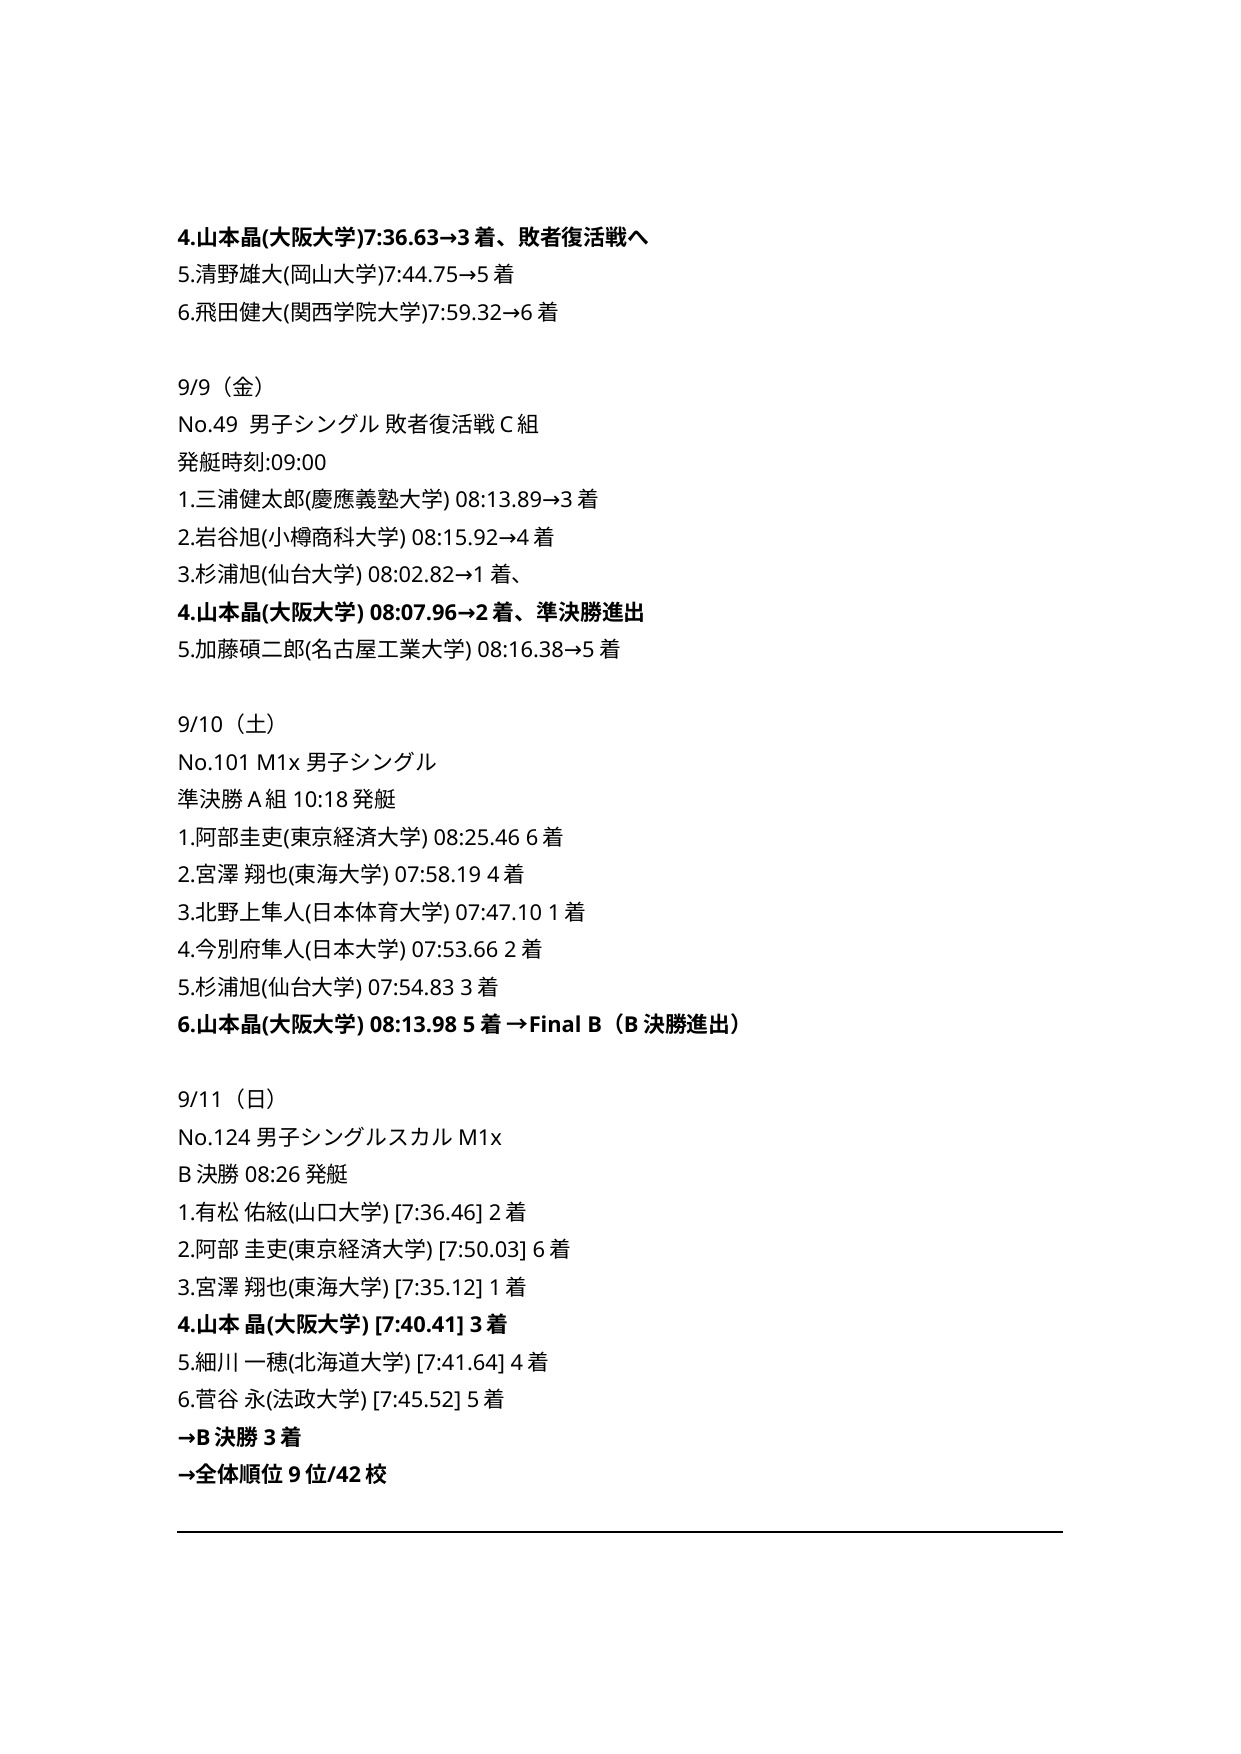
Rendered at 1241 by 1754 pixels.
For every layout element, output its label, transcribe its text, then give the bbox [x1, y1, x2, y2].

text 4.山本 晶(大阪大学) [7:40.41] 3着 [177, 1304, 1063, 1342]
text 6.飛田健大(関西学院大学)7:59.32→6着 [177, 292, 1063, 329]
text 準決勝A組 10:18発艇 [177, 779, 1063, 817]
text 1.阿部圭吏(東京経済大学) 08:25.46 6着 [177, 817, 1063, 854]
text 9/10（土） [177, 704, 1063, 742]
text 5.清野雄大(岡山大学)7:44.75→5着 [177, 254, 1063, 292]
text 4.今別府隼人(日本大学) 07:53.66 2着 [177, 929, 1063, 967]
text 5.細川 一穂(北海道大学) [7:41.64] 4着 [177, 1342, 1063, 1379]
text 発艇時刻:09:00 [177, 442, 1063, 479]
text 9/9（金） [177, 367, 1063, 404]
text 4.山本晶(大阪大学)7:36.63→3着、敗者復活戦へ [177, 217, 1063, 254]
text 2.岩谷旭(小樽商科大学) 08:15.92→4着 [177, 517, 1063, 554]
text 3.北野上隼人(日本体育大学) 07:47.10 1着 [177, 892, 1063, 929]
text No.49 男子シングル 敗者復活戦C組 [177, 404, 1063, 442]
text 5.杉浦旭(仙台大学) 07:54.83 3着 [177, 967, 1063, 1004]
text B決勝 08:26発艇 [177, 1154, 1063, 1192]
text 9/11（日） [177, 1079, 1063, 1117]
text 4.山本晶(大阪大学) 08:07.96→2着、準決勝進出 [177, 592, 1063, 629]
text 1.三浦健太郎(慶應義塾大学) 08:13.89→3着 [177, 479, 1063, 517]
text →B決勝 3着 [177, 1417, 1063, 1454]
text 6.菅谷 永(法政大学) [7:45.52] 5着 [177, 1379, 1063, 1417]
text →全体順位 9位/42校 [177, 1454, 1063, 1492]
text 1.有松 佑絃(山口大学) [7:36.46] 2着 [177, 1192, 1063, 1229]
text 2.阿部 圭吏(東京経済大学) [7:50.03] 6着 [177, 1229, 1063, 1267]
text No.101 M1x 男子シングル [177, 742, 1063, 779]
text 6.山本晶(大阪大学) 08:13.98 5着 →Final B（B決勝進出） [177, 1004, 1063, 1042]
text 2.宮澤 翔也(東海大学) 07:58.19 4着 [177, 854, 1063, 892]
text 5.加藤碩二郎(名古屋工業大学) 08:16.38→5着 [177, 629, 1063, 667]
text No.124 男子シングルスカル M1x [177, 1117, 1063, 1154]
text 3.杉浦旭(仙台大学) 08:02.82→1着、 [177, 554, 1063, 592]
text 3.宮澤 翔也(東海大学) [7:35.12] 1着 [177, 1267, 1063, 1304]
